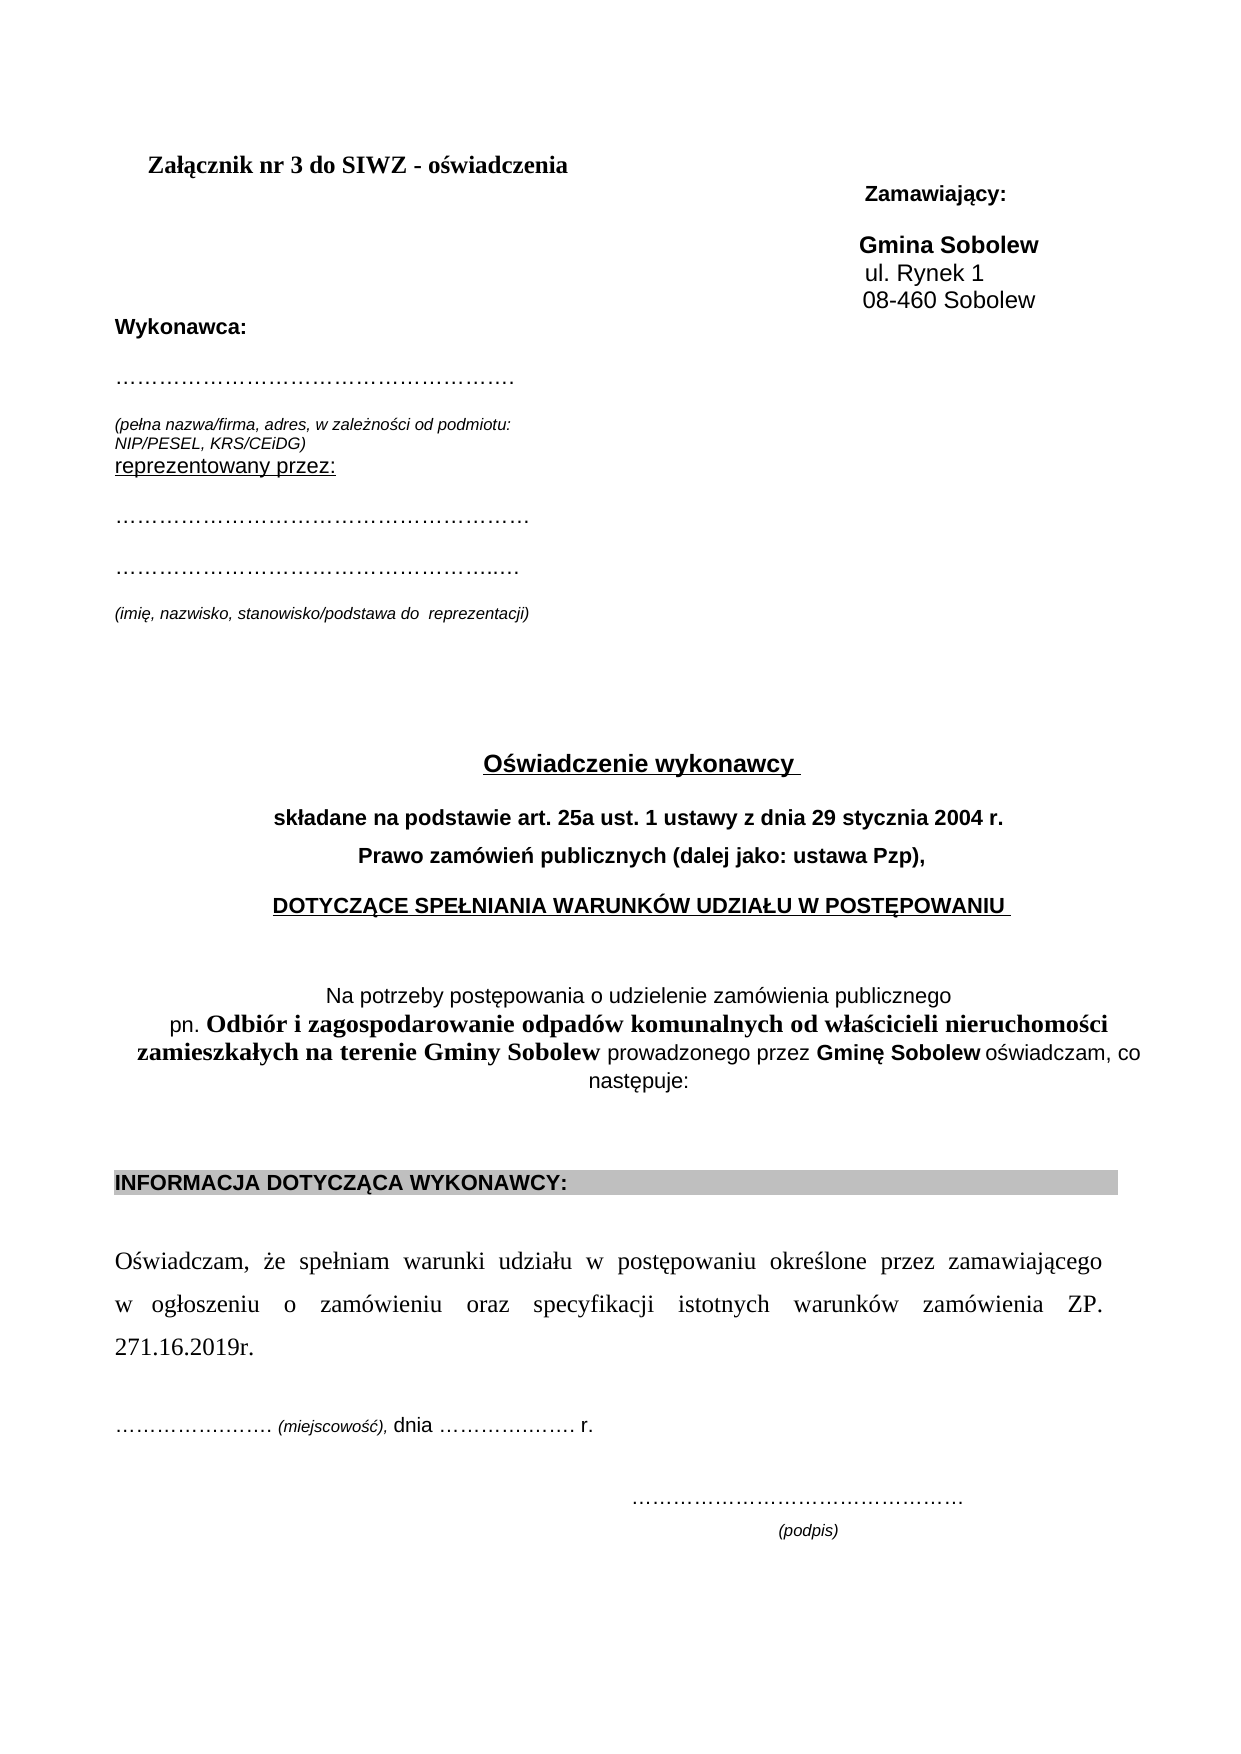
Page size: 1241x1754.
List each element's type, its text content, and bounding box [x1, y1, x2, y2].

text Gmina Sobolew [735, 231, 1163, 258]
text (podpis) [704, 1521, 1163, 1540]
text INFORMACJA DOTYCZĄCA WYKONAWCY: [114, 1170, 1118, 1195]
text ………………………………………… [114, 1485, 1163, 1509]
text ………………………………………………. [114, 364, 543, 389]
text Oświadczenie wykonawcy [114, 749, 1163, 778]
text (imię, nazwisko, stanowisko/podstawa do reprezentacji) [114, 604, 543, 623]
text Prawo zamówień publicznych (dalej jako: ustawa Pzp), [114, 843, 1163, 868]
text 08-460 Sobolew [735, 286, 1163, 314]
text ul. Rynek 1 [810, 258, 1163, 286]
text reprezentowany przez: [114, 453, 1163, 478]
text (pełna nazwa/firma, adres, w zależności od podmiotu: NIP/PESEL, KRS/CEiDG) [114, 414, 543, 453]
text DOTYCZĄCE SPEŁNIANIA WARUNKÓW UDZIAŁU W POSTĘPOWANIU [114, 893, 1163, 918]
text składane na podstawie art. 25a ust. 1 ustawy z dnia 29 stycznia 2004 r. [114, 805, 1163, 830]
text Na potrzeby postępowania o udzielenie zamówienia publicznego pn. Odbiór i zagospodarowanie odpadów komunalnych od właścicieli nieruchomości zamieszkałych na terenie Gminy Sobolew prowadzonego przez Gminę Sobolew oświadczam, co następuje: [114, 981, 1163, 1094]
table_header Załącznik nr 3 do SIWZ - oświadczenia [127, 153, 1078, 180]
text …………….……. (miejscowość), dnia ………….……. r. [114, 1413, 1163, 1437]
text Oświadczam, że spełniam warunki udziału w postępowaniu określone przez zamawiającego w ogłoszeniu o zamówieniu oraz specyfikacji istotnych warunków zamówienia ZP. 271.16.2019r. [114, 1246, 1103, 1361]
text ………………………………………………………………………………………………..… [114, 503, 543, 579]
text Wykonawca: [114, 314, 1163, 339]
text Zamawiający: [791, 180, 1163, 206]
